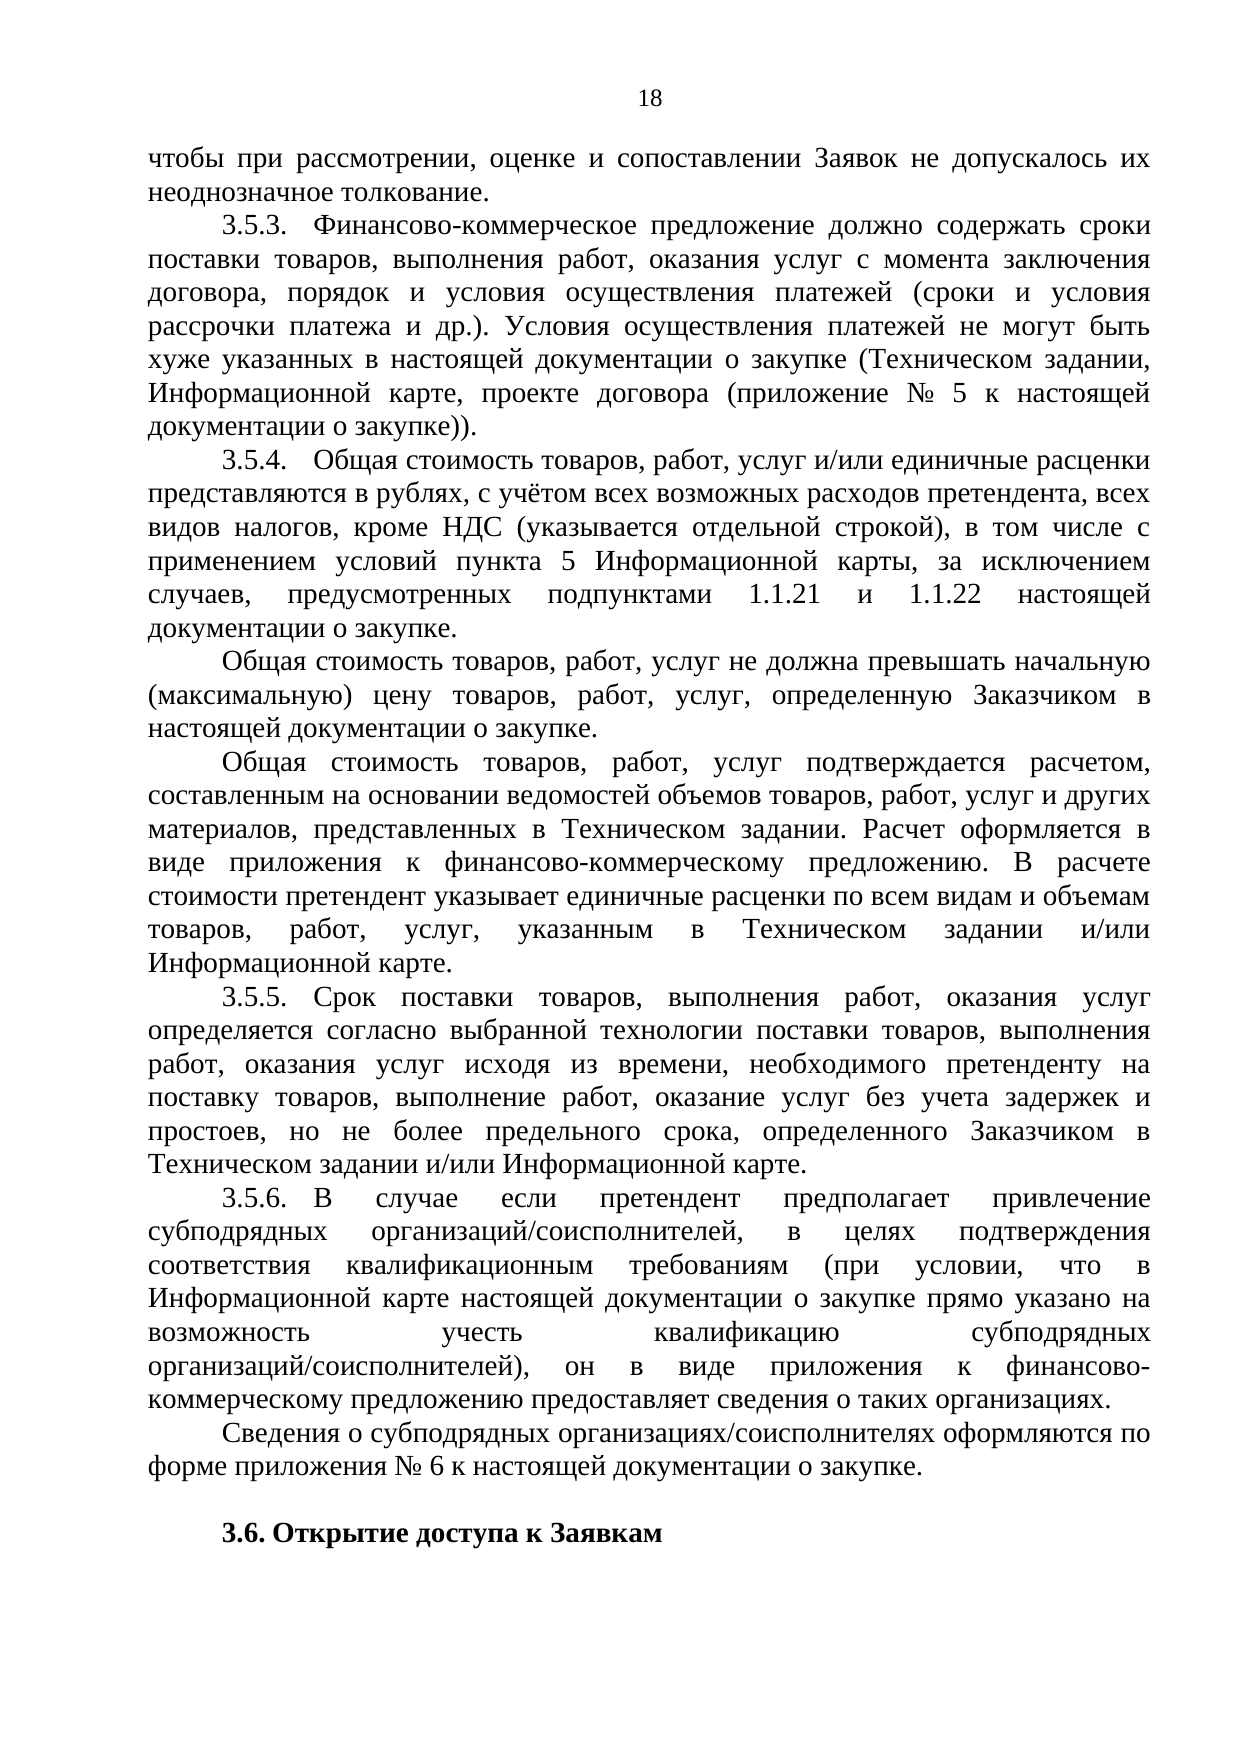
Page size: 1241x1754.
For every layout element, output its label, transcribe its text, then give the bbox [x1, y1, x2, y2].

list Финансово-коммерческое предложение должно содержать сроки поставки товаров, выполнения работ, оказания услуг с момента заключения договора, порядок и условия осуществления платежей (сроки и условия рассрочки платежа и др.). Условия осуществления платежей не могут быть хуже указанных в настоящей документации о закупке (Техническом задании, Информационной карте, проекте договора (приложение № 5 к настоящей документации о закупке)). [148, 207, 1152, 442]
text Сведения о субподрядных организациях/соисполнителях оформляются по форме приложения № 6 к настоящей документации о закупке. [148, 1415, 1152, 1482]
list Срок поставки товаров, выполнения работ, оказания услуг определяется согласно выбранной технологии поставки товаров, выполнения работ, оказания услуг исходя из времени, необходимого претенденту на поставку товаров, выполнение работ, оказание услуг без учета задержек и простоев, но не более предельного срока, определенного Заказчиком в Техническом задании и/или Информационной карте. [148, 979, 1152, 1180]
list Открытие доступа к Заявкам [148, 1515, 1152, 1549]
list Общая стоимость товаров, работ, услуг и/или единичные расценки представляются в рублях, с учётом всех возможных расходов претендента, всех видов налогов, кроме НДС (указывается отдельной строкой), в том числе с применением условий пункта 5 Информационной карты, за исключением случаев, предусмотренных подпунктами 1.1.21 и 1.1.22 настоящей документации о закупке. [148, 442, 1152, 643]
text Общая стоимость товаров, работ, услуг подтверждается расчетом, составленным на основании ведомостей объемов товаров, работ, услуг и других материалов, представленных в Техническом задании. Расчет оформляется в виде приложения к финансово-коммерческому предложению. В расчете стоимости претендент указывает единичные расценки по всем видам и объемам товаров, работ, услуг, указанным в Техническом задании и/или Информационной карте. [148, 744, 1152, 979]
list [148, 140, 1152, 207]
list В случае если претендент предполагает привлечение субподрядных организаций/соисполнителей, в целях подтверждения соответствия квалификационным требованиям (при условии, что в Информационной карте настоящей документации о закупке прямо указано на возможность учесть квалификацию субподрядных организаций/соисполнителей), он в виде приложения к финансово-коммерческому предложению предоставляет сведения о таких организациях. [148, 1180, 1152, 1415]
text Общая стоимость товаров, работ, услуг не должна превышать начальную (максимальную) цену товаров, работ, услуг, определенную Заказчиком в настоящей документации о закупке. [148, 643, 1152, 744]
